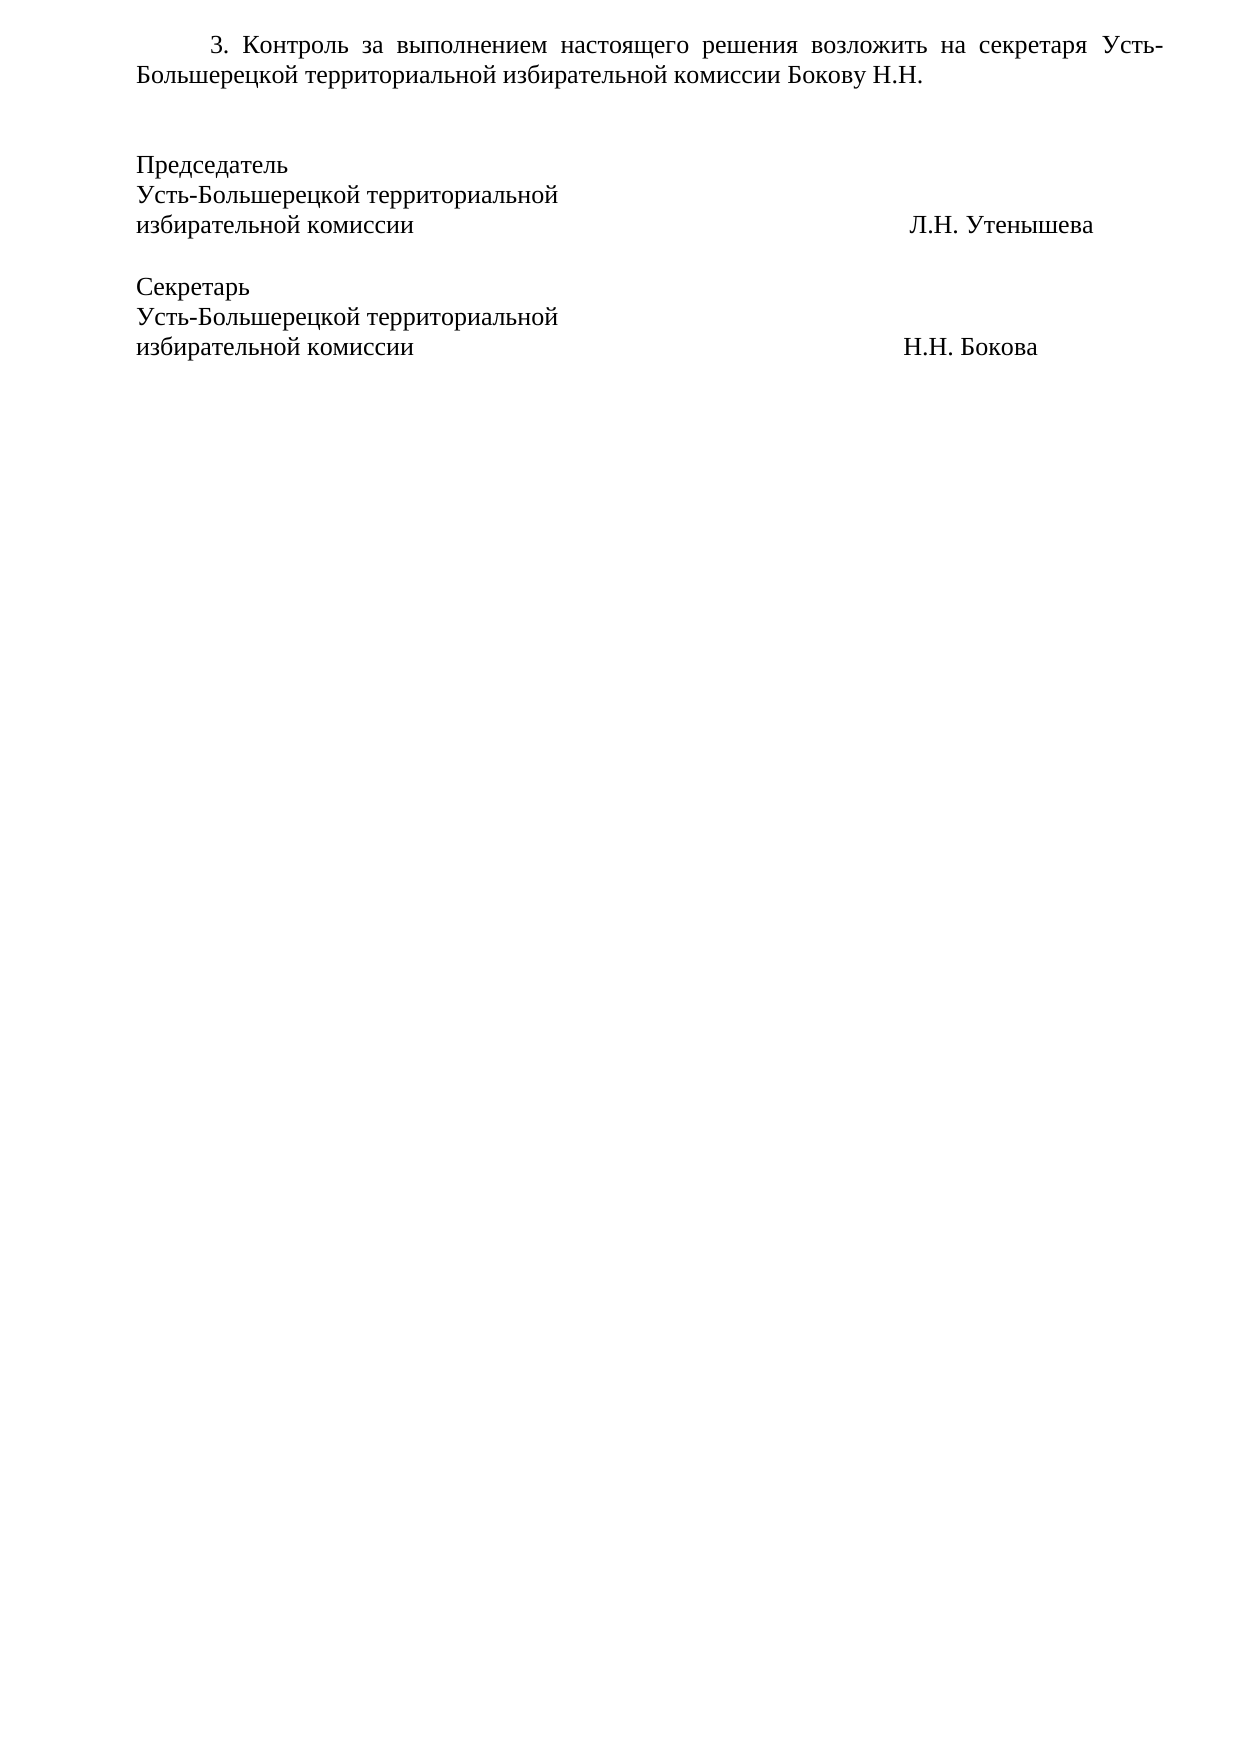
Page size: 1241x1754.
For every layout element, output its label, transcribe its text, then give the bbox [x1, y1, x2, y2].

text избирательной комиссии Н.Н. Бокова [136, 331, 1163, 361]
text Секретарь [136, 271, 1163, 301]
text Усть-Большерецкой территориальной [136, 179, 1163, 209]
text избирательной комиссии Л.Н. Утенышева [136, 209, 1163, 239]
text Усть-Большерецкой территориальной [136, 301, 1163, 331]
text 3. Контроль за выполнением настоящего решения возложить на секретаря Усть-Большерецкой территориальной избирательной комиссии Бокову Н.Н. [136, 29, 1163, 89]
text Председатель [136, 89, 1163, 179]
